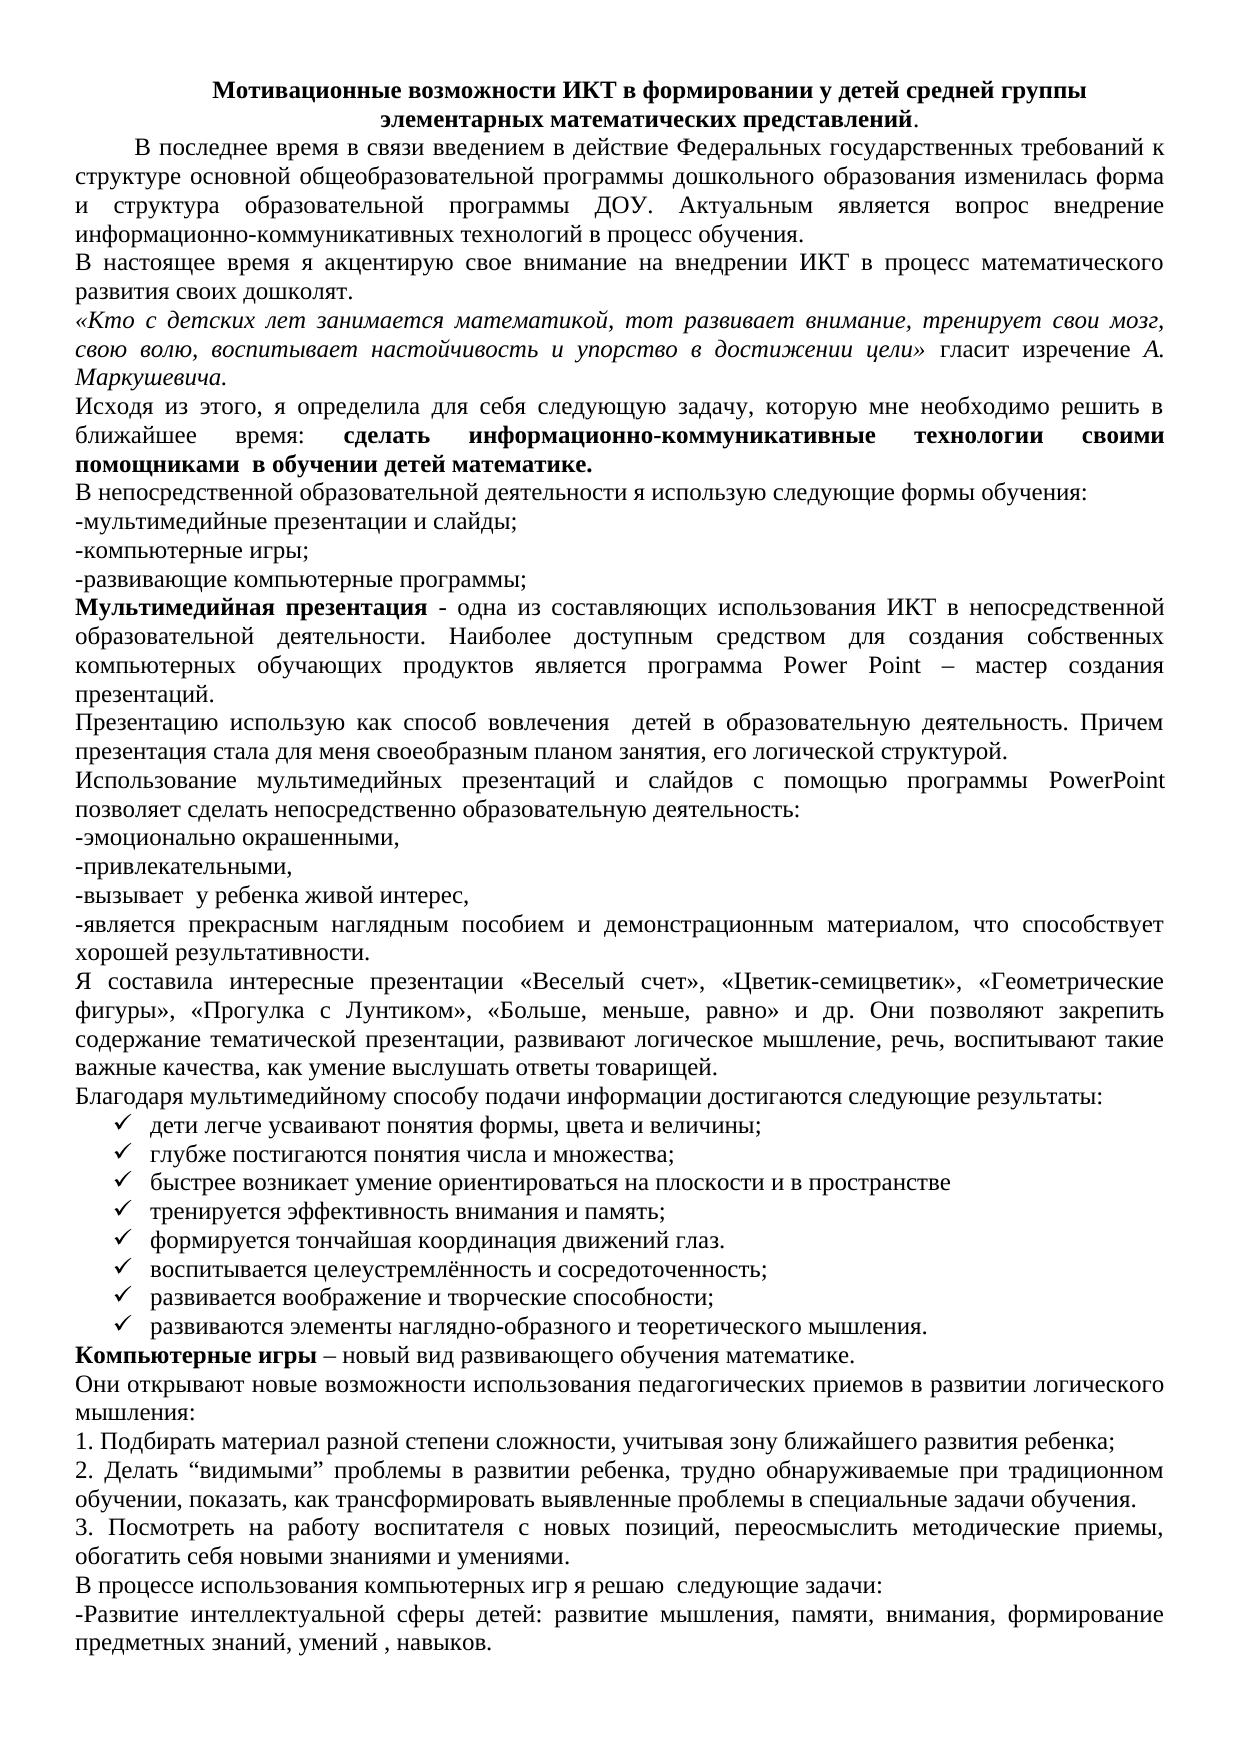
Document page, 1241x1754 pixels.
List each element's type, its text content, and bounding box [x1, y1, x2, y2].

list дети легче усваивают понятия формы, цвета и величины; [112, 1110, 1165, 1139]
text -мультимедийные презентации и слайды; [75, 506, 1165, 535]
text 3. Посмотреть на работу воспитателя с новых позиций, переосмыслить методические приемы, обогатить себя новыми знаниями и умениями. [75, 1512, 1165, 1570]
list развиваются элементы наглядно-образного и теоретического мышления. [112, 1311, 1165, 1340]
text Презентацию использую как способ вовлечения детей в образовательную деятельность. Причем презентация стала для меня своеобразным планом занятия, его логической структурой. [75, 707, 1165, 765]
text -развивающие компьютерные программы; [75, 564, 1165, 592]
text Я составила интересные презентации «Веселый счет», «Цветик-семицветик», «Геометрические фигуры», «Прогулка с Лунтиком», «Больше, меньше, равно» и др. Они позволяют закрепить содержание тематической презентации, развивают логическое мышление, речь, воспитывают такие важные качества, как умение выслушать ответы товарищей. [75, 966, 1165, 1081]
text 1. Подбирать материал разной степени сложности, учитывая зону ближайшего развития ребенка; [75, 1426, 1165, 1455]
text Благодаря мультимедийному способу подачи информации достигаются следующие результаты: [75, 1081, 1165, 1110]
text В непосредственной образовательной деятельности я использую следующие формы обучения: [75, 477, 1165, 506]
text -эмоционально окрашенными, [75, 822, 1165, 851]
list глубже постигаются понятия числа и множества; [112, 1139, 1165, 1167]
list развивается воображение и творческие способности; [112, 1282, 1165, 1311]
text Они открывают новые возможности использования педагогических приемов в развитии логического мышления: [75, 1369, 1165, 1426]
text -вызывает у ребенка живой интерес, [75, 880, 1165, 909]
list формируется тончайшая координация движений глаз. [112, 1225, 1165, 1254]
text 2. Делать “видимыми” проблемы в развитии ребенка, трудно обнаруживаемые при традиционном обучении, показать, как трансформировать выявленные проблемы в специальные задачи обучения. [75, 1455, 1165, 1512]
text В процессе использования компьютерных игр я решаю следующие задачи: [75, 1570, 1165, 1599]
text Компьютерные игры – новый вид развивающего обучения математике. [75, 1340, 1165, 1369]
text Использование мультимедийных презентаций и слайдов с помощью программы PowerPoint позволяет сделать непосредственно образовательную деятельность: [75, 765, 1165, 822]
list быстрее возникает умение ориентироваться на плоскости и в пространстве [112, 1167, 1165, 1196]
text В настоящее время я акцентирую свое внимание на внедрении ИКТ в процесс математического развития своих дошколят. [75, 247, 1165, 305]
list воспитывается целеустремлённость и сосредоточенность; [112, 1254, 1165, 1282]
text «Кто с детских лет занимается математикой, тот развивает внимание, тренирует свои мозг, свою волю, воспитывает настойчивость и упорство в достижении цели» гласит изречение А. Маркушевича. [75, 305, 1165, 391]
text -компьютерные игры; [75, 535, 1165, 564]
text Мультимедийная презентация - одна из составляющих использования ИКТ в непосредственной образовательной деятельности. Наиболее доступным средством для создания собственных компьютерных обучающих продуктов является программа Power Point – мастер создания презентаций. [75, 592, 1165, 707]
list тренируется эффективность внимания и память; [112, 1196, 1165, 1225]
text -является прекрасным наглядным пособием и демонстрационным материалом, что способствует хорошей результативности. [75, 909, 1165, 966]
text Мотивационные возможности ИКТ в формировании у детей средней группы [75, 75, 1165, 104]
text В последнее время в связи введением в действие Федеральных государственных требований к структуре основной общеобразовательной программы дошкольного образования изменилась форма и структура образовательной программы ДОУ. Актуальным является вопрос внедрение информационно-коммуникативных технологий в процесс обучения. [75, 132, 1165, 247]
text -привлекательными, [75, 851, 1165, 880]
text -Развитие интеллектуальной сферы детей: развитие мышления, памяти, внимания, формирование предметных знаний, умений , навыков. [75, 1599, 1165, 1656]
text Исходя из этого, я определила для себя следующую задачу, которую мне необходимо решить в ближайшее время: сделать информационно-коммуникативные технологии своими помощниками в обучении детей математике. [75, 391, 1165, 477]
text элементарных математических представлений. [75, 104, 1165, 132]
